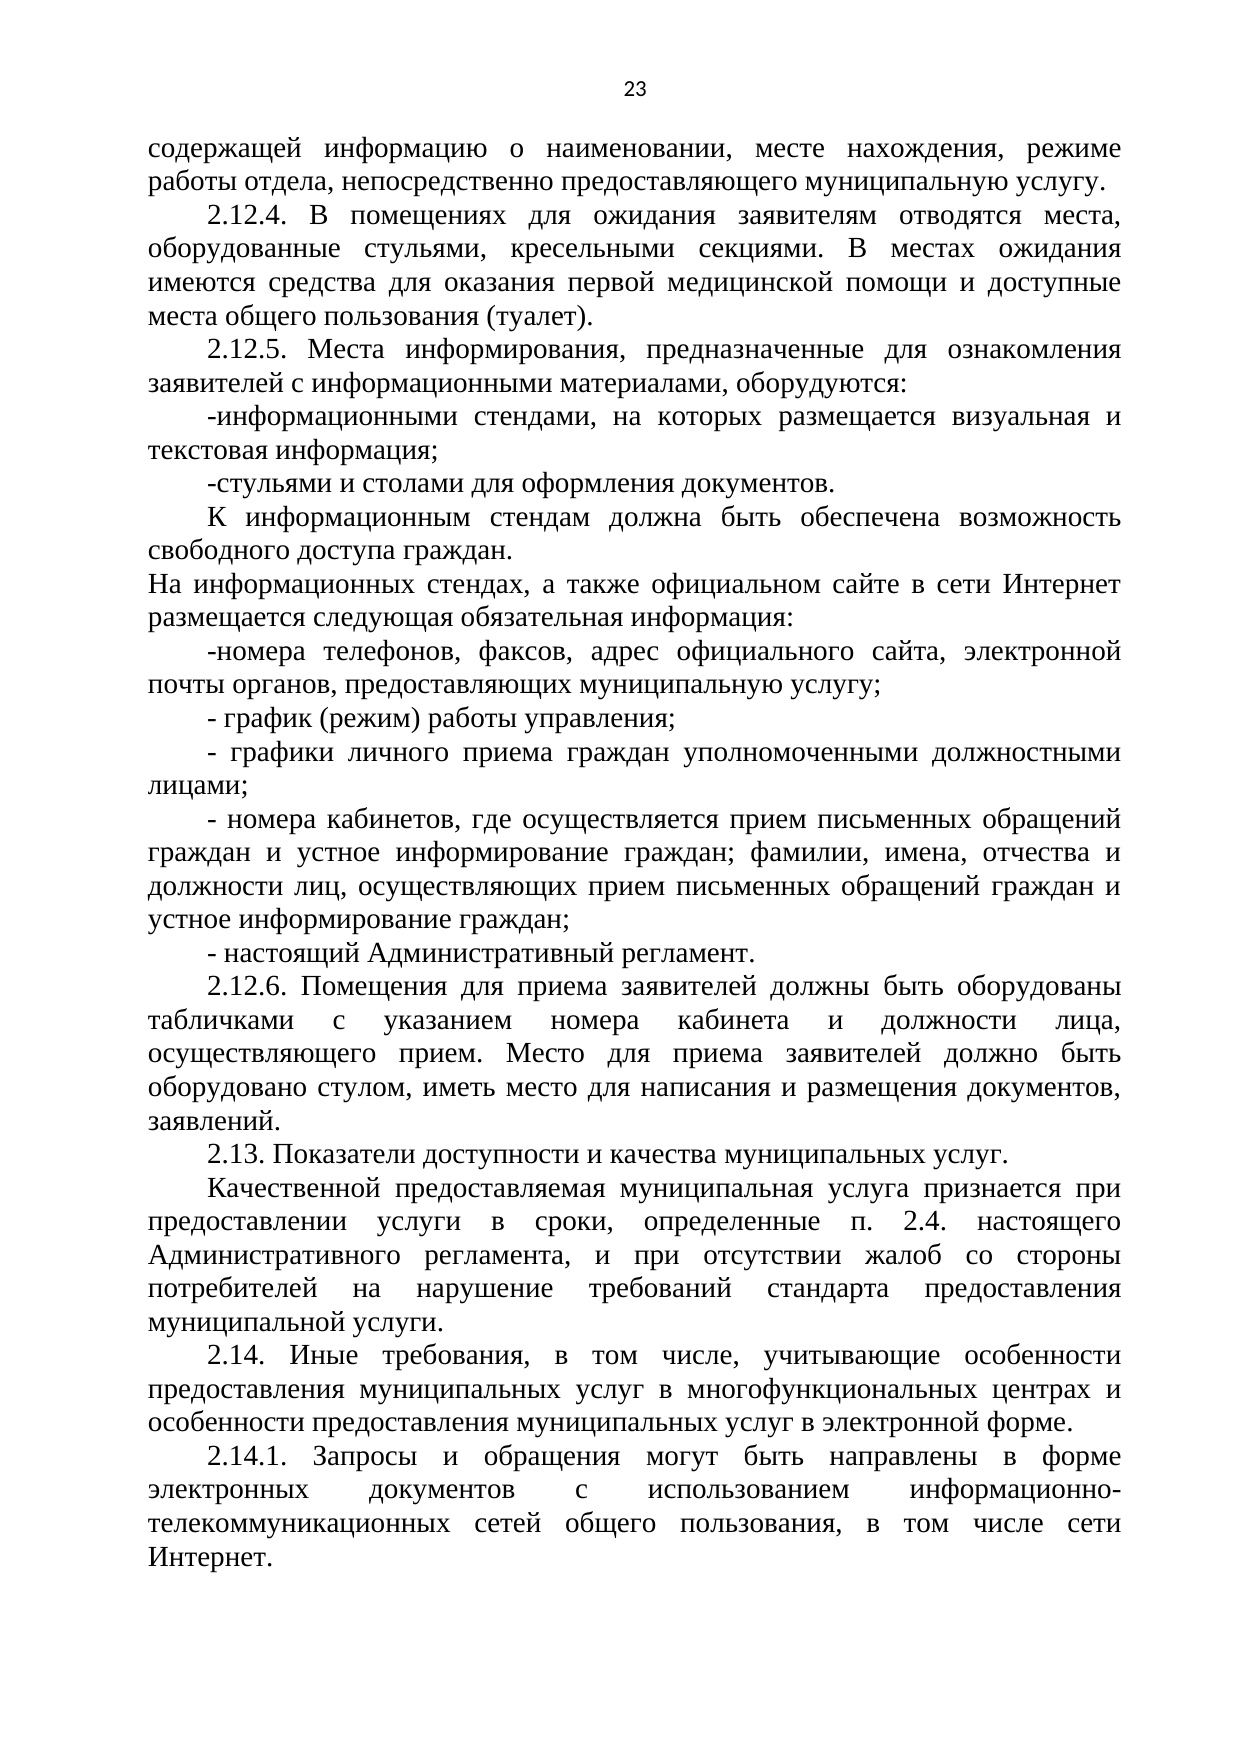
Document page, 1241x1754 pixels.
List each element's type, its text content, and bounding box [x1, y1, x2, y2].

text - графики личного приема граждан уполномоченными должностными лицами; [148, 734, 1122, 801]
text На информационных стендах, а также официальном сайте в сети Интернет размещается следующая обязательная информация: [148, 566, 1122, 633]
list 2.12.4. В помещениях для ожидания заявителям отводятся места, оборудованные стульями, кресельными секциями. В местах ожидания имеются средства для оказания первой медицинской помощи и доступные места общего пользования (туалет). [148, 197, 1122, 331]
text 2.12.6. Помещения для приема заявителей должны быть оборудованы табличками с указанием номера кабинета и должности лица, осуществляющего прием. Место для приема заявителей должно быть оборудовано стулом, иметь место для написания и размещения документов, заявлений. [148, 968, 1122, 1136]
text 2.14.1. Запросы и обращения могут быть направлены в форме электронных документов с использованием информационно-телекоммуникационных сетей общего пользования, в том числе сети Интернет. [148, 1438, 1122, 1572]
list -информационными стендами, на которых размещается визуальная и текстовая информация; [148, 398, 1122, 465]
text 2.14. Иные требования, в том числе, учитывающие особенности предоставления муниципальных услуг в многофункциональных центрах и особенности предоставления муниципальных услуг в электронной форме. [148, 1337, 1122, 1438]
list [148, 130, 1122, 197]
text К информационным стендам должна быть обеспечена возможность свободного доступа граждан. [148, 499, 1122, 566]
text - график (режим) работы управления; [148, 700, 1122, 734]
list -стульями и столами для оформления документов. [148, 465, 1122, 499]
text Качественной предоставляемая муниципальная услуга признается при предоставлении услуги в сроки, определенные п. 2.4. настоящего Административного регламента, и при отсутствии жалоб со стороны потребителей на нарушение требований стандарта предоставления муниципальной услуги. [148, 1170, 1122, 1337]
text - номера кабинетов, где осуществляется прием письменных обращений граждан и устное информирование граждан; фамилии, имена, отчества и должности лиц, осуществляющих прием письменных обращений граждан и устное информирование граждан; [148, 801, 1122, 935]
text 2.13. Показатели доступности и качества муниципальных услуг. [148, 1136, 1122, 1170]
text - настоящий Административный регламент. [148, 935, 1122, 968]
text -номера телефонов, факсов, адрес официального сайта, электронной почты органов, предоставляющих муниципальную услугу; [148, 633, 1122, 700]
list 2.12.5. Места информирования, предназначенные для ознакомления заявителей с информационными материалами, оборудуются: [148, 331, 1122, 398]
